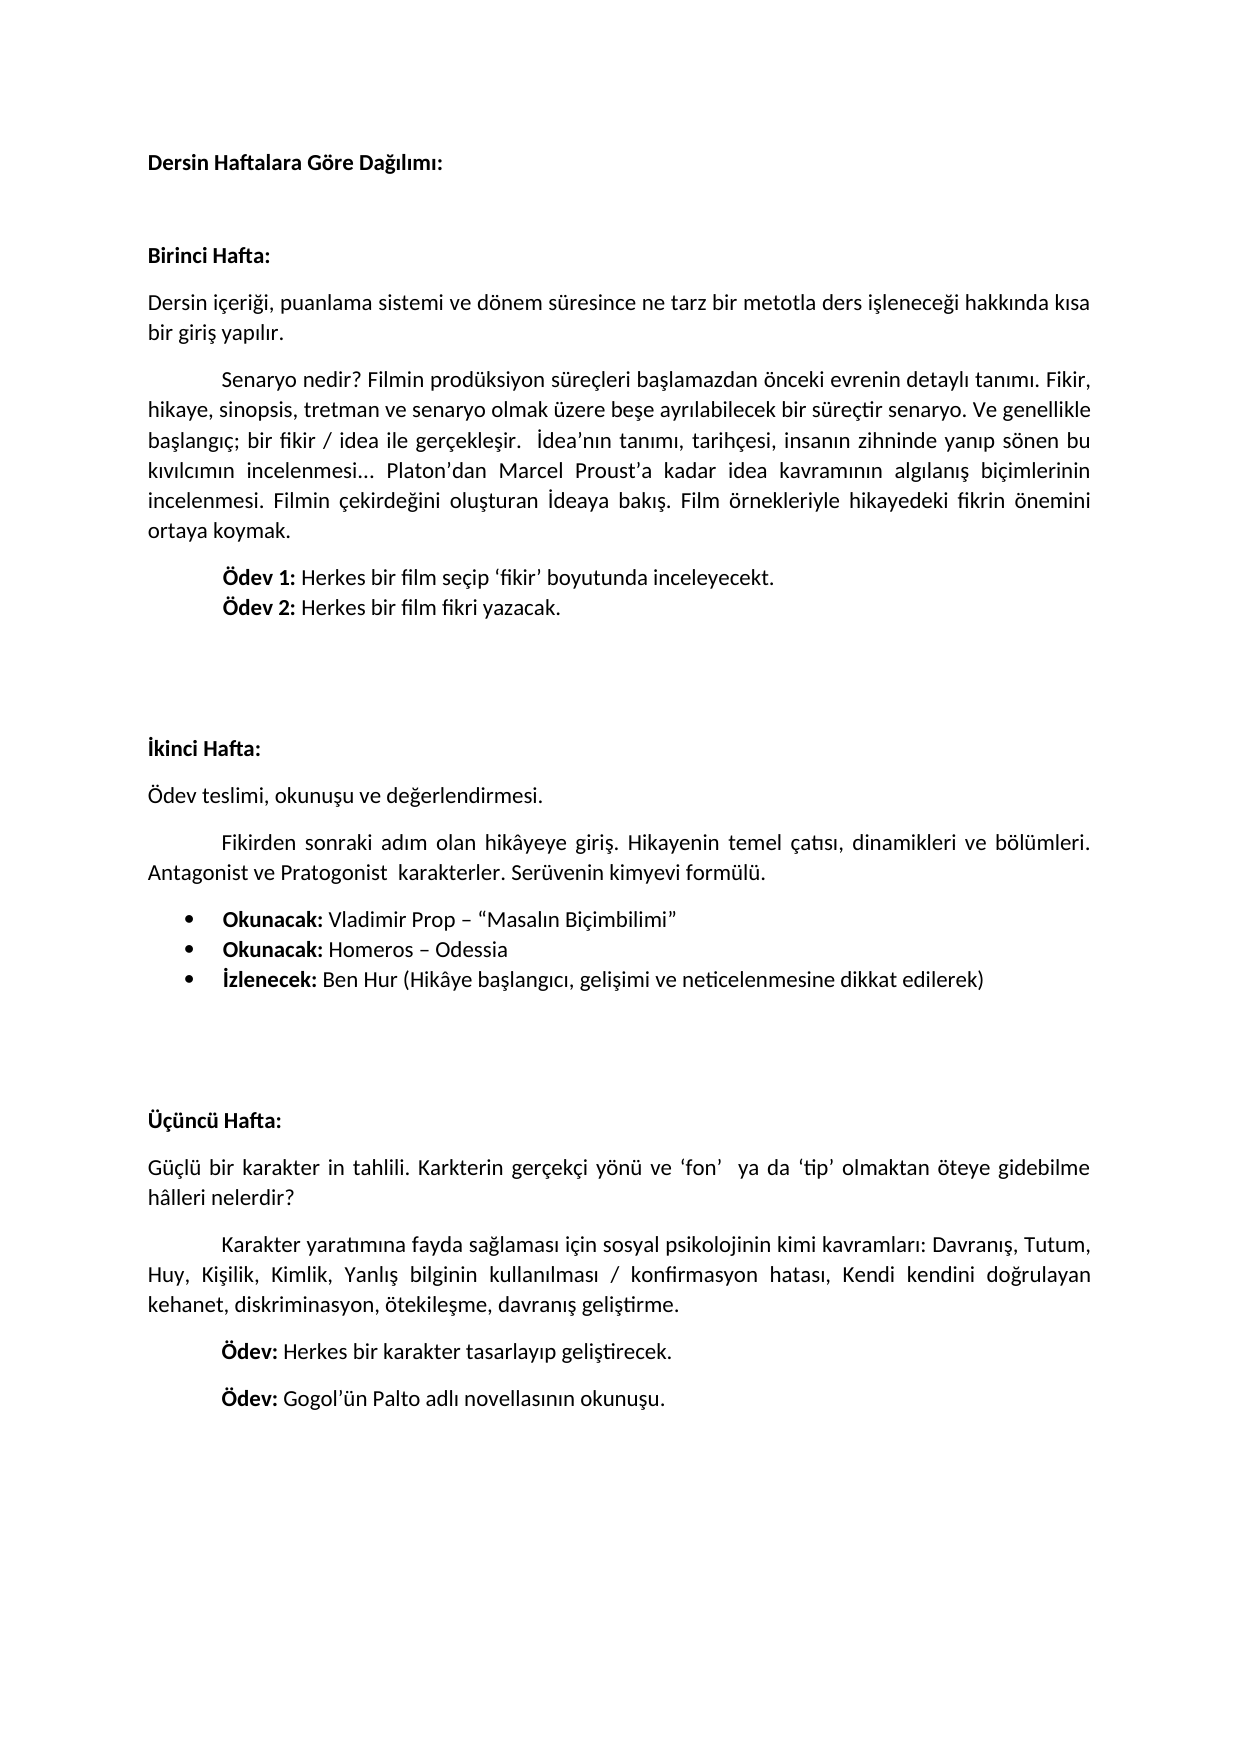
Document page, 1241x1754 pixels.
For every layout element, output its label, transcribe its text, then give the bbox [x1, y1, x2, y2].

text Karakter yaratımına fayda sağlaması için sosyal psikolojinin kimi kavramları: Davranış, Tutum, Huy, Kişilik, Kimlik, Yanlış bilginin kullanılması / konfirmasyon hatası, Kendi kendini doğrulayan kehanet, diskriminasyon, ötekileşme, davranış geliştirme. [148, 1230, 1093, 1318]
text Senaryo nedir? Filmin prodüksiyon süreçleri başlamazdan önceki evrenin detaylı tanımı. Fikir, hikaye, sinopsis, tretman ve senaryo olmak üzere beşe ayrılabilecek bir süreçtir senaryo. Ve genellikle başlangıç; bir fikir / idea ile gerçekleşir. İdea’nın tanımı, tarihçesi, insanın zihninde yanıp sönen bu kıvılcımın incelenmesi... Platon’dan Marcel Proust’a kadar idea kavramının algılanış biçimlerinin incelenmesi. Filmin çekirdeğini oluşturan İdeaya bakış. Film örnekleriyle hikayedeki fikrin önemini ortaya koymak. [148, 365, 1093, 544]
text Güçlü bir karakter in tahlili. Karkterin gerçekçi yönü ve ‘fon’ ya da ‘tip’ olmaktan öteye gidebilme hâlleri nelerdir? [148, 1153, 1093, 1211]
text Dersin Haftalara Göre Dağılımı: [148, 148, 1093, 176]
text İkinci Hafta: [148, 734, 1093, 762]
text Dersin içeriği, puanlama sistemi ve dönem süresince ne tarz bir metotla ders işleneceği hakkında kısa bir giriş yapılır. [148, 288, 1093, 346]
list Ödev 2: Herkes bir film fikri yazacak. [223, 593, 1093, 621]
list Okunacak: Homeros – Odessia [185, 935, 1093, 963]
text Ödev: Gogol’ün Palto adlı novellasının okunuşu. [148, 1384, 1093, 1412]
text Birinci Hafta: [148, 241, 1093, 269]
text Fikirden sonraki adım olan hikâyeye giriş. Hikayenin temel çatısı, dinamikleri ve bölümleri. Antagonist ve Pratogonist karakterler. Serüvenin kimyevi formülü. [148, 828, 1093, 886]
text Ödev: Herkes bir karakter tasarlayıp geliştirecek. [148, 1337, 1093, 1365]
text Ödev teslimi, okunuşu ve değerlendirmesi. [148, 781, 1093, 809]
list Okunacak: Vladimir Prop – “Masalın Biçimbilimi” [185, 905, 1093, 933]
list İzlenecek: Ben Hur (Hikâye başlangıcı, gelişimi ve neticelenmesine dikkat edilerek) [185, 965, 1093, 993]
text Üçüncü Hafta: [148, 1106, 1093, 1134]
list Ödev 1: Herkes bir film seçip ‘fikir’ boyutunda inceleyecekt. [223, 563, 1093, 591]
